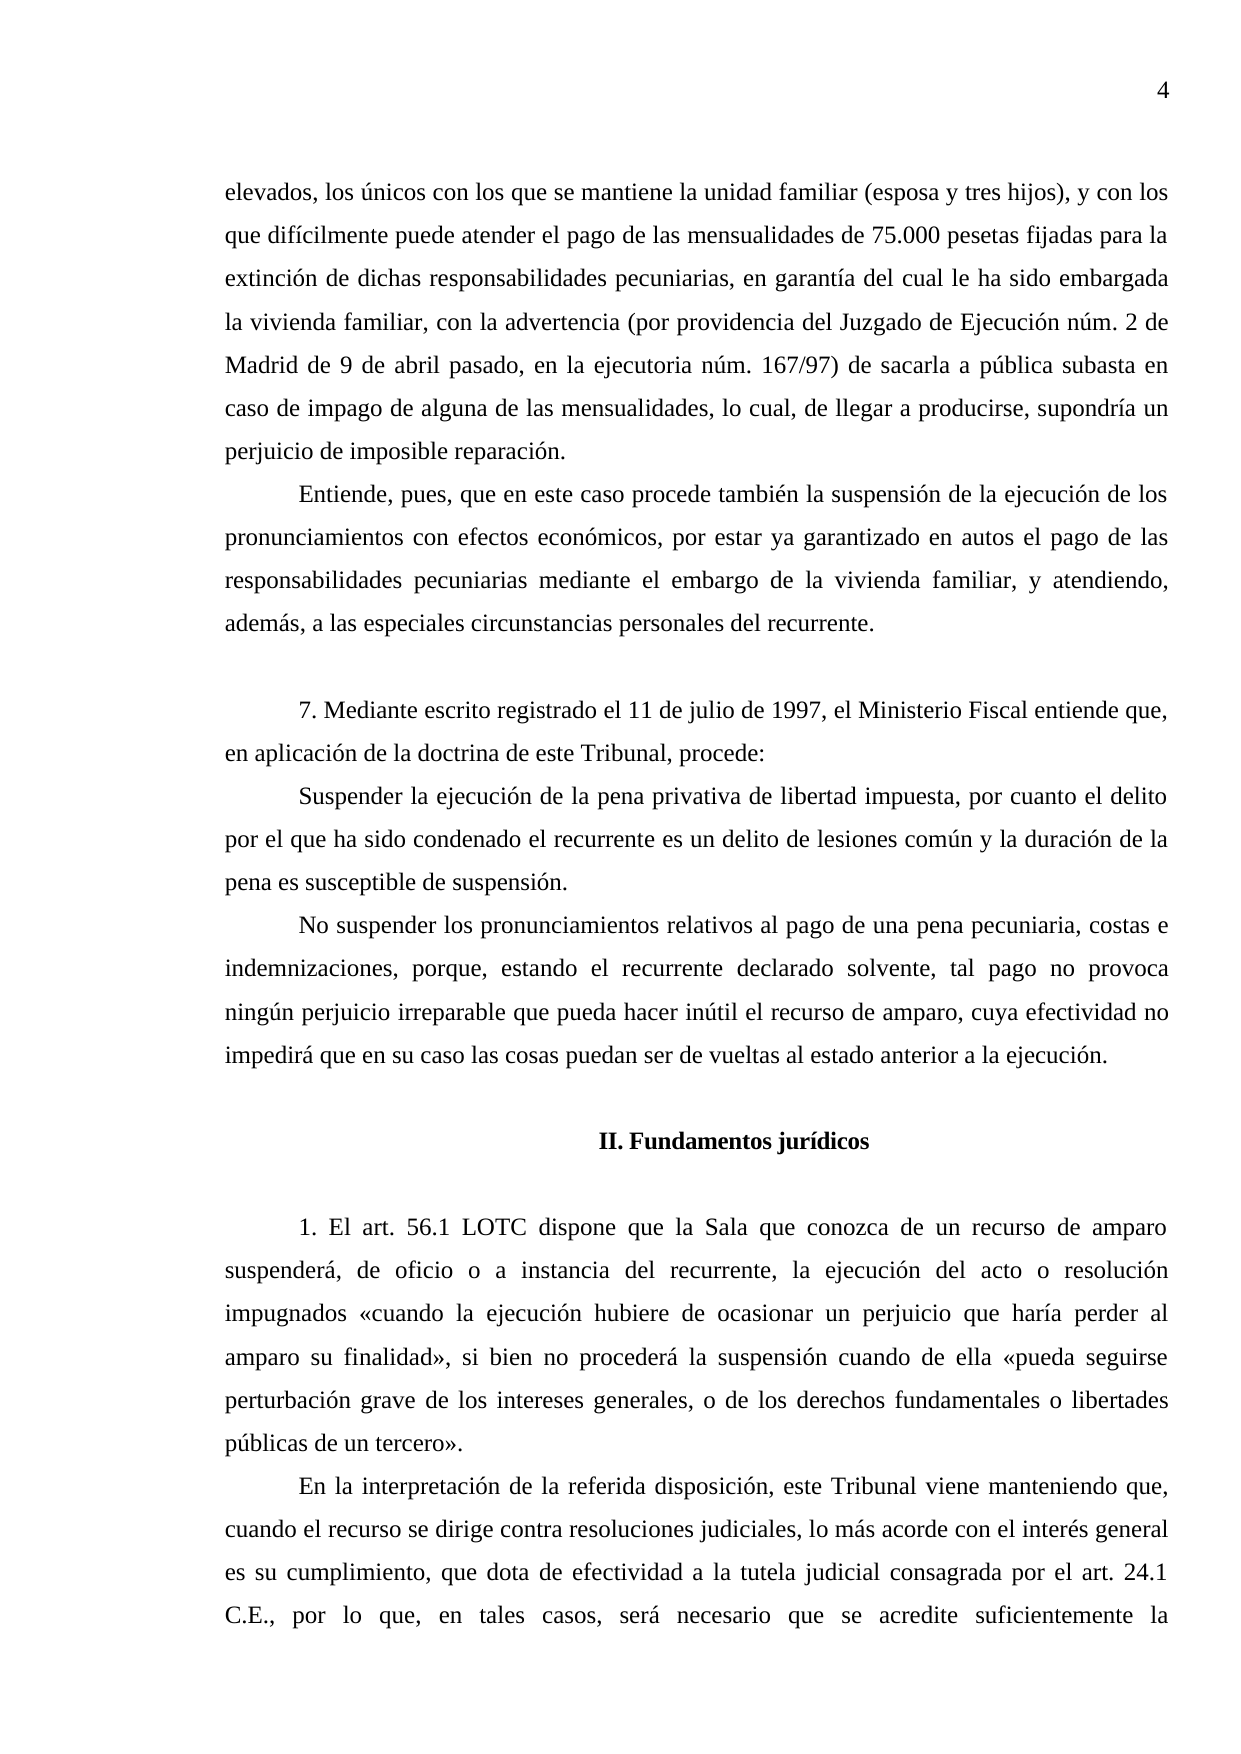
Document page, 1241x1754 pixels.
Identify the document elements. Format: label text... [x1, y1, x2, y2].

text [224, 177, 1169, 465]
subtitle II. Fundamentos jurídicos [224, 1126, 1169, 1155]
text No suspender los pronunciamientos relativos al pago de una pena pecuniaria, costas e indemnizaciones, porque, estando el recurrente declarado solvente, tal pago no provoca ningún perjuicio irreparable que pueda hacer inútil el recurso de amparo, cuya efectividad no impedirá que en su caso las cosas puedan ser de vueltas al estado anterior a la ejecución. [224, 910, 1169, 1068]
text Suspender la ejecución de la pena privativa de libertad impuesta, por cuanto el delito por el que ha sido condenado el recurrente es un delito de lesiones común y la duración de la pena es susceptible de suspensión. [224, 781, 1169, 896]
text 1. El art. 56.1 LOTC dispone que la Sala que conozca de un recurso de amparo suspenderá, de oficio o a instancia del recurrente, la ejecución del acto o resolución impugnados «cuando la ejecución hubiere de ocasionar un perjuicio que haría perder al amparo su finalidad», si bien no procederá la suspensión cuando de ella «pueda seguirse perturbación grave de los intereses generales, o de los derechos fundamentales o libertades públicas de un tercero». [224, 1212, 1169, 1457]
text Entiende, pues, que en este caso procede también la suspensión de la ejecución de los pronunciamientos con efectos económicos, por estar ya garantizado en autos el pago de las responsabilidades pecuniarias mediante el embargo de la vivienda familiar, y atendiendo, además, a las especiales circunstancias personales del recurrente. [224, 479, 1169, 637]
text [224, 1471, 1169, 1629]
text 7. Mediante escrito registrado el 11 de julio de 1997, el Ministerio Fiscal entiende que, en aplicación de la doctrina de este Tribunal, procede: [224, 695, 1169, 767]
